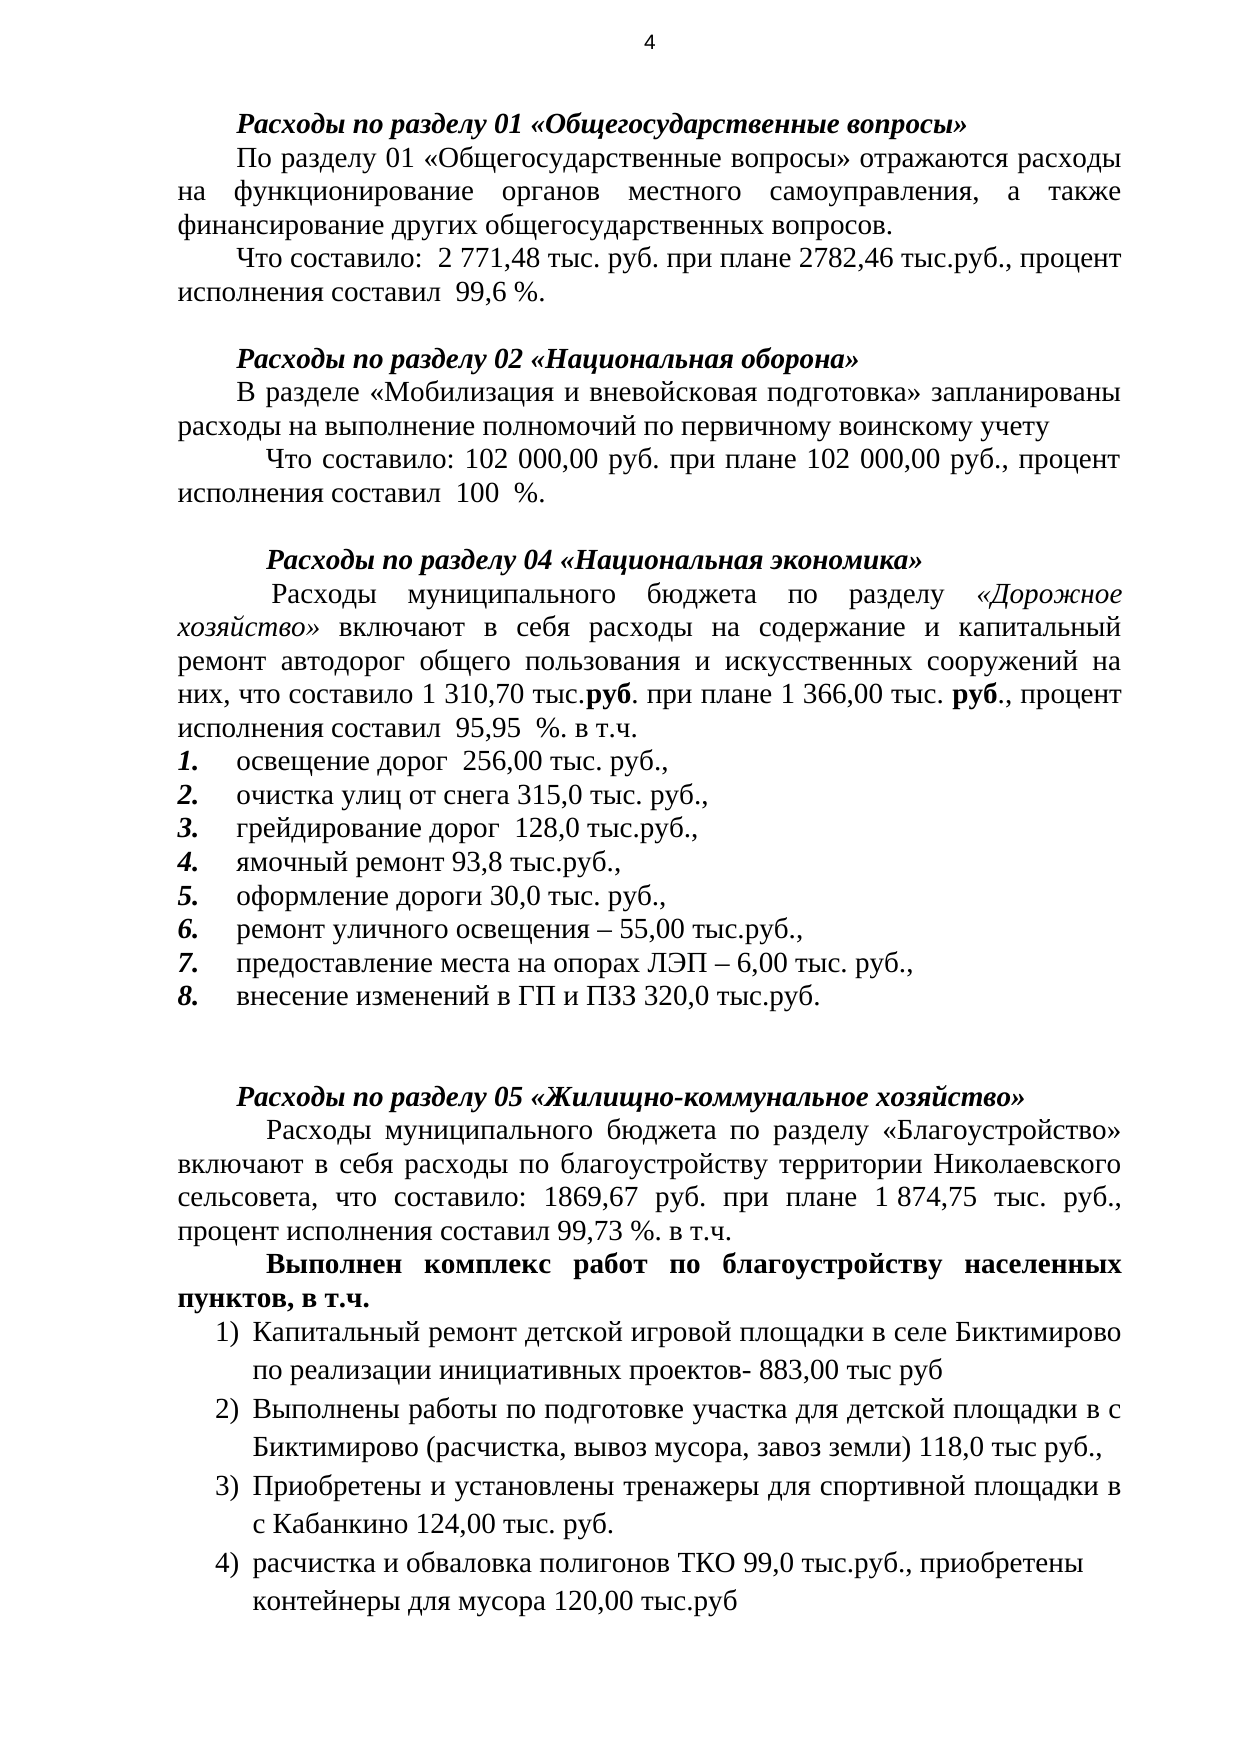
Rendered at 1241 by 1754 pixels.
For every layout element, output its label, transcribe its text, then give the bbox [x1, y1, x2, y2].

list ремонт уличного освещения – 55,00 тыс.руб., [177, 911, 1122, 945]
list очистка улиц от снега 315,0 тыс. руб., [177, 777, 1122, 811]
text Расходы по разделу 04 «Национальная экономика» [177, 542, 1122, 576]
text По разделу 01 «Общегосударственные вопросы» отражаются расходы на функционирование органов местного самоуправления, а также финансирование других общегосударственных вопросов. [177, 140, 1122, 240]
text Расходы по разделу 01 «Общегосударственные вопросы» [177, 106, 1122, 140]
list внесение изменений в ГП и ПЗЗ 320,0 тыс.руб. [177, 978, 1122, 1012]
list Капитальный ремонт детской игровой площадки в селе Биктимирово по реализации инициативных проектов- 883,00 тыс руб [215, 1314, 1122, 1386]
list грейдирование дорог 128,0 тыс.руб., [177, 811, 1122, 844]
list освещение дорог 256,00 тыс. руб., [177, 743, 1122, 777]
text Расходы муниципального бюджета по разделу «Дорожное хозяйство» включают в себя расходы на содержание и капитальный ремонт автодорог общего пользования и искусственных сооружений на них, что составило 1 310,70 тыс.руб. при плане 1 366,00 тыс. руб., процент исполнения составил 95,95 %. в т.ч. [177, 576, 1122, 743]
text Расходы по разделу 02 «Национальная оборона» [177, 341, 1122, 374]
text Что составило: 2 771,48 тыс. руб. при плане 2782,46 тыс.руб., процент исполнения составил 99,6 %. [177, 240, 1122, 307]
text Выполнен комплекс работ по благоустройству населенных пунктов, в т.ч. [177, 1247, 1122, 1314]
text Расходы по разделу 05 «Жилищно-коммунальное хозяйство» [236, 1079, 1122, 1112]
list предоставление места на опорах ЛЭП – 6,00 тыс. руб., [177, 945, 1122, 978]
list Приобретены и установлены тренажеры для спортивной площадки в с Кабанкино 124,00 тыс. руб. [215, 1468, 1122, 1540]
list оформление дороги 30,0 тыс. руб., [177, 878, 1122, 911]
list Выполнены работы по подготовке участка для детской площадки в с Биктимирово (расчистка, вывоз мусора, завоз земли) 118,0 тыс руб., [215, 1391, 1122, 1463]
text В разделе «Мобилизация и вневойсковая подготовка» запланированы расходы на выполнение полномочий по первичному воинскому учету [177, 374, 1122, 442]
text Расходы муниципального бюджета по разделу «Благоустройство» включают в себя расходы по благоустройству территории Николаевского сельсовета, что составило: 1869,67 руб. при плане 1 874,75 тыс. руб., процент исполнения составил 99,73 %. в т.ч. [177, 1112, 1122, 1247]
text Что составило: 102 000,00 руб. при плане 102 000,00 руб., процент исполнения составил 100 %. [177, 442, 1122, 509]
list расчистка и обваловка полигонов ТКО 99,0 тыс.руб., приобретены контейнеры для мусора 120,00 тыс.руб [215, 1545, 1122, 1617]
list ямочный ремонт 93,8 тыс.руб., [177, 844, 1122, 878]
